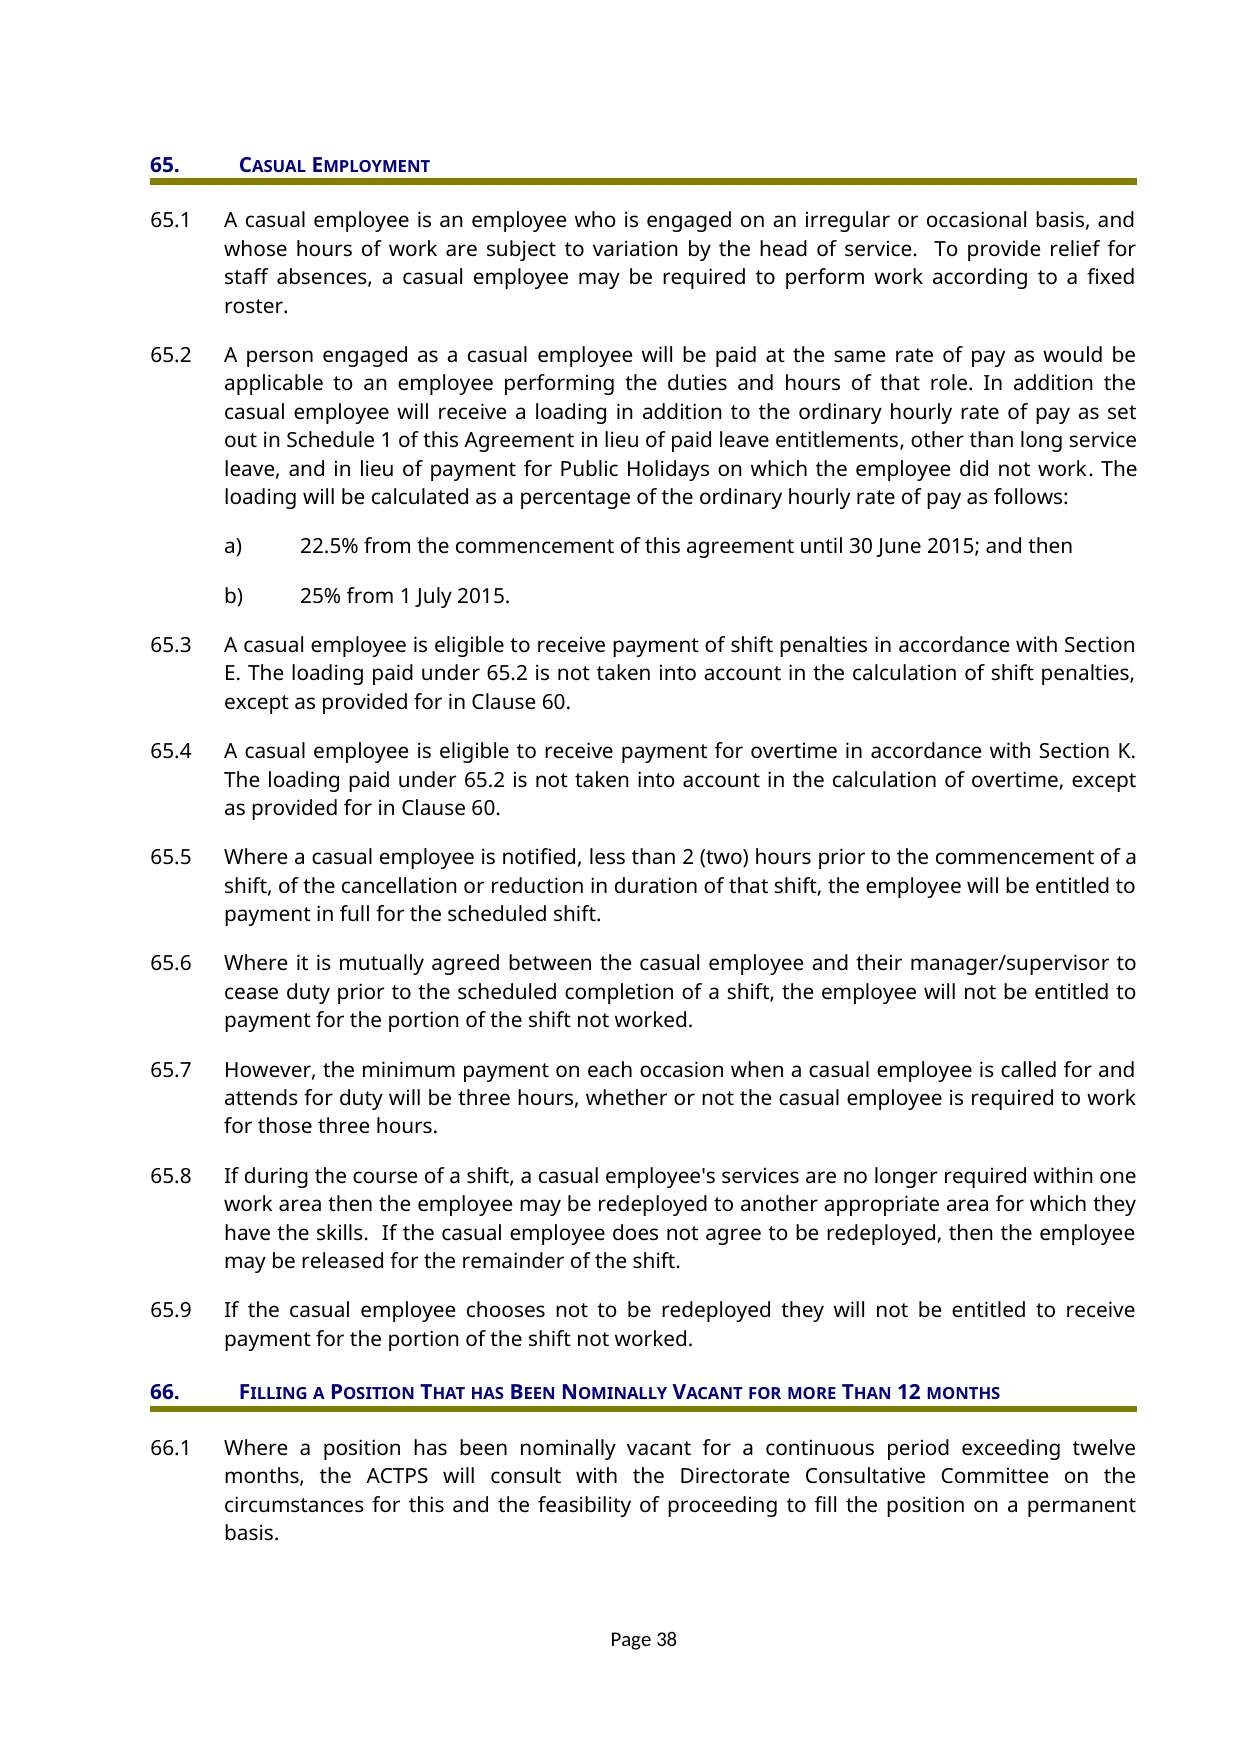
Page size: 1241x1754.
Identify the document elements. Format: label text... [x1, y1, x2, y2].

text Where a casual employee is notified, less than 2 (two) hours prior to the commencement of a shift, of the cancellation or reduction in duration of that shift, the employee will be entitled to payment in full for the scheduled shift. [150, 842, 1137, 928]
text A casual employee is eligible to receive payment for overtime in accordance with Section K. The loading paid under 65.2 is not taken into account in the calculation of overtime, except as provided for in Clause 60. [150, 736, 1137, 822]
subtitle Filling a Position That has Been Nominally Vacant for more Than 12 months [150, 1377, 1137, 1406]
list b) 25% from 1 July 2015. [224, 581, 1137, 609]
list a) 22.5% from the commencement of this agreement until 30 June 2015; and then [224, 532, 1137, 560]
text However, the minimum payment on each occasion when a casual employee is called for and attends for duty will be three hours, whether or not the casual employee is required to work for those three hours. [150, 1055, 1137, 1140]
subtitle Casual Employment [150, 150, 1137, 178]
text A casual employee is an employee who is engaged on an irregular or occasional basis, and whose hours of work are subject to variation by the head of service. To provide relief for staff absences, a casual employee may be required to perform work according to a fixed roster. [150, 206, 1137, 319]
text A casual employee is eligible to receive payment of shift penalties in accordance with Section E. The loading paid under 65.2 is not taken into account in the calculation of shift penalties, except as provided for in Clause 60. [150, 630, 1137, 715]
text If during the course of a shift, a casual employee's services are no longer required within one work area then the employee may be redeployed to another appropriate area for which they have the skills. If the casual employee does not agree to be redeployed, then the employee may be released for the remainder of the shift. [150, 1161, 1137, 1274]
text Where it is mutually agreed between the casual employee and their manager/supervisor to cease duty prior to the scheduled completion of a shift, the employee will not be entitled to payment for the portion of the shift not worked. [150, 948, 1137, 1034]
text A person engaged as a casual employee will be paid at the same rate of pay as would be applicable to an employee performing the duties and hours of that role. In addition the casual employee will receive a loading in addition to the ordinary hourly rate of pay as set out in Schedule 1 of this Agreement in lieu of paid leave entitlements, other than long service leave, and in lieu of payment for Public Holidays on which the employee did not work. The loading will be calculated as a percentage of the ordinary hourly rate of pay as follows: [150, 340, 1137, 511]
text Where a position has been nominally vacant for a continuous period exceeding twelve months, the ACTPS will consult with the Directorate Consultative Committee on the circumstances for this and the feasibility of proceeding to fill the position on a permanent basis. [150, 1433, 1137, 1547]
text If the casual employee chooses not to be redeployed they will not be entitled to receive payment for the portion of the shift not worked. [150, 1295, 1137, 1352]
